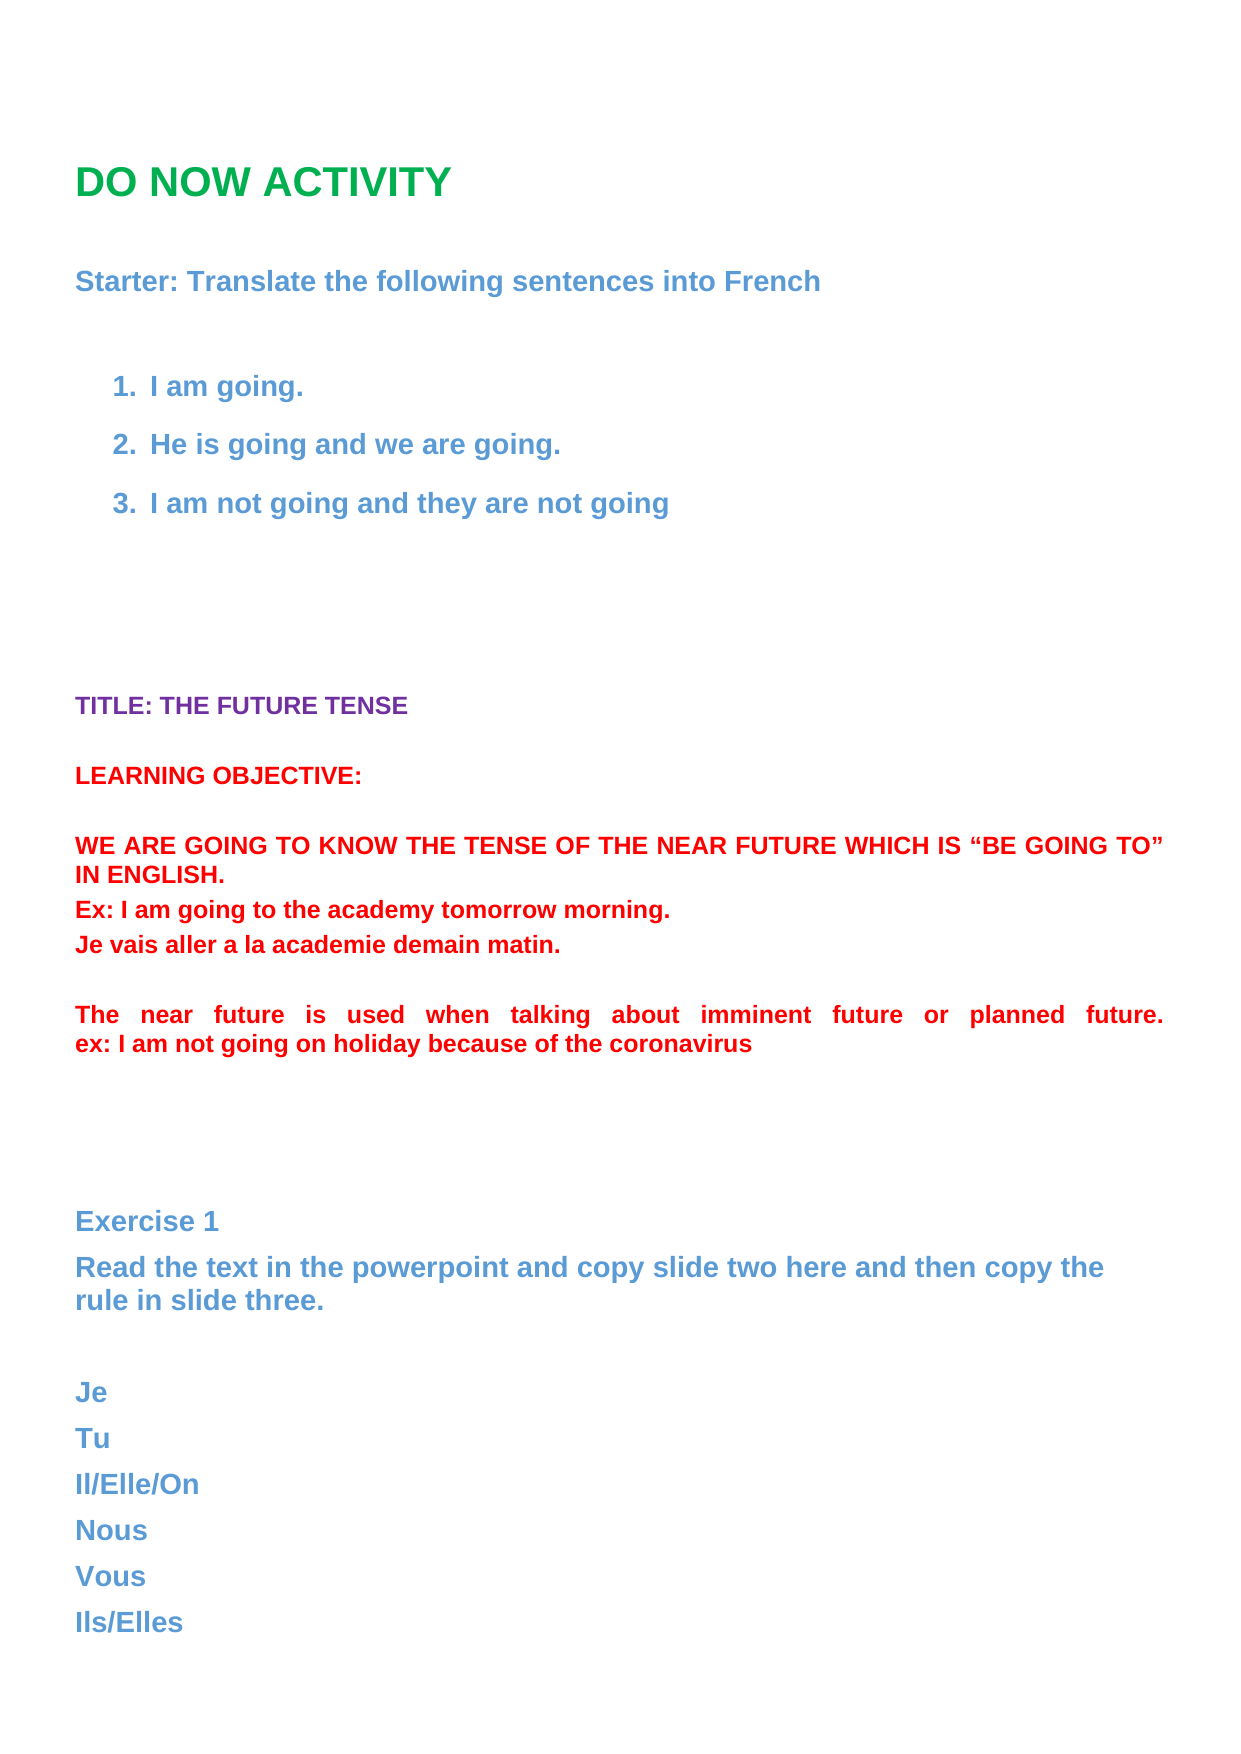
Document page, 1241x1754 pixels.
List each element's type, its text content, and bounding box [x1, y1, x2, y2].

text Nous [75, 1513, 1165, 1547]
text LEARNING OBJECTIVE: [75, 761, 1165, 790]
text TITLE: THE FUTURE TENSE [75, 691, 1165, 720]
text Je [75, 1375, 1165, 1409]
text Ils/Elles [75, 1605, 1165, 1639]
text The near future is used when talking about imminent future or planned future. ex: I am not going on holiday because of the coronavirus [75, 1000, 1165, 1057]
text Vous [75, 1559, 1165, 1593]
text DO NOW ACTIVITY [75, 157, 1165, 205]
text Je vais aller a la academie demain matin. [75, 930, 1165, 958]
text WE ARE GOING TO KNOW THE TENSE OF THE NEAR FUTURE WHICH IS “BE GOING TO” IN ENGLISH. [75, 831, 1165, 888]
list He is going and we are going. [112, 427, 1165, 461]
text Il/Elle/On [75, 1467, 1165, 1501]
list I am going. [112, 368, 1165, 402]
list I am not going and they are not going [112, 486, 1165, 519]
text Starter: Translate the following sentences into French [75, 264, 1165, 297]
text Tu [75, 1421, 1165, 1455]
text Exercise 1 [75, 1203, 1165, 1237]
text Ex: I am going to the academy tomorrow morning. [75, 895, 1165, 923]
text Read the text in the powerpoint and copy slide two here and then copy the rule in slide three. [75, 1249, 1165, 1317]
